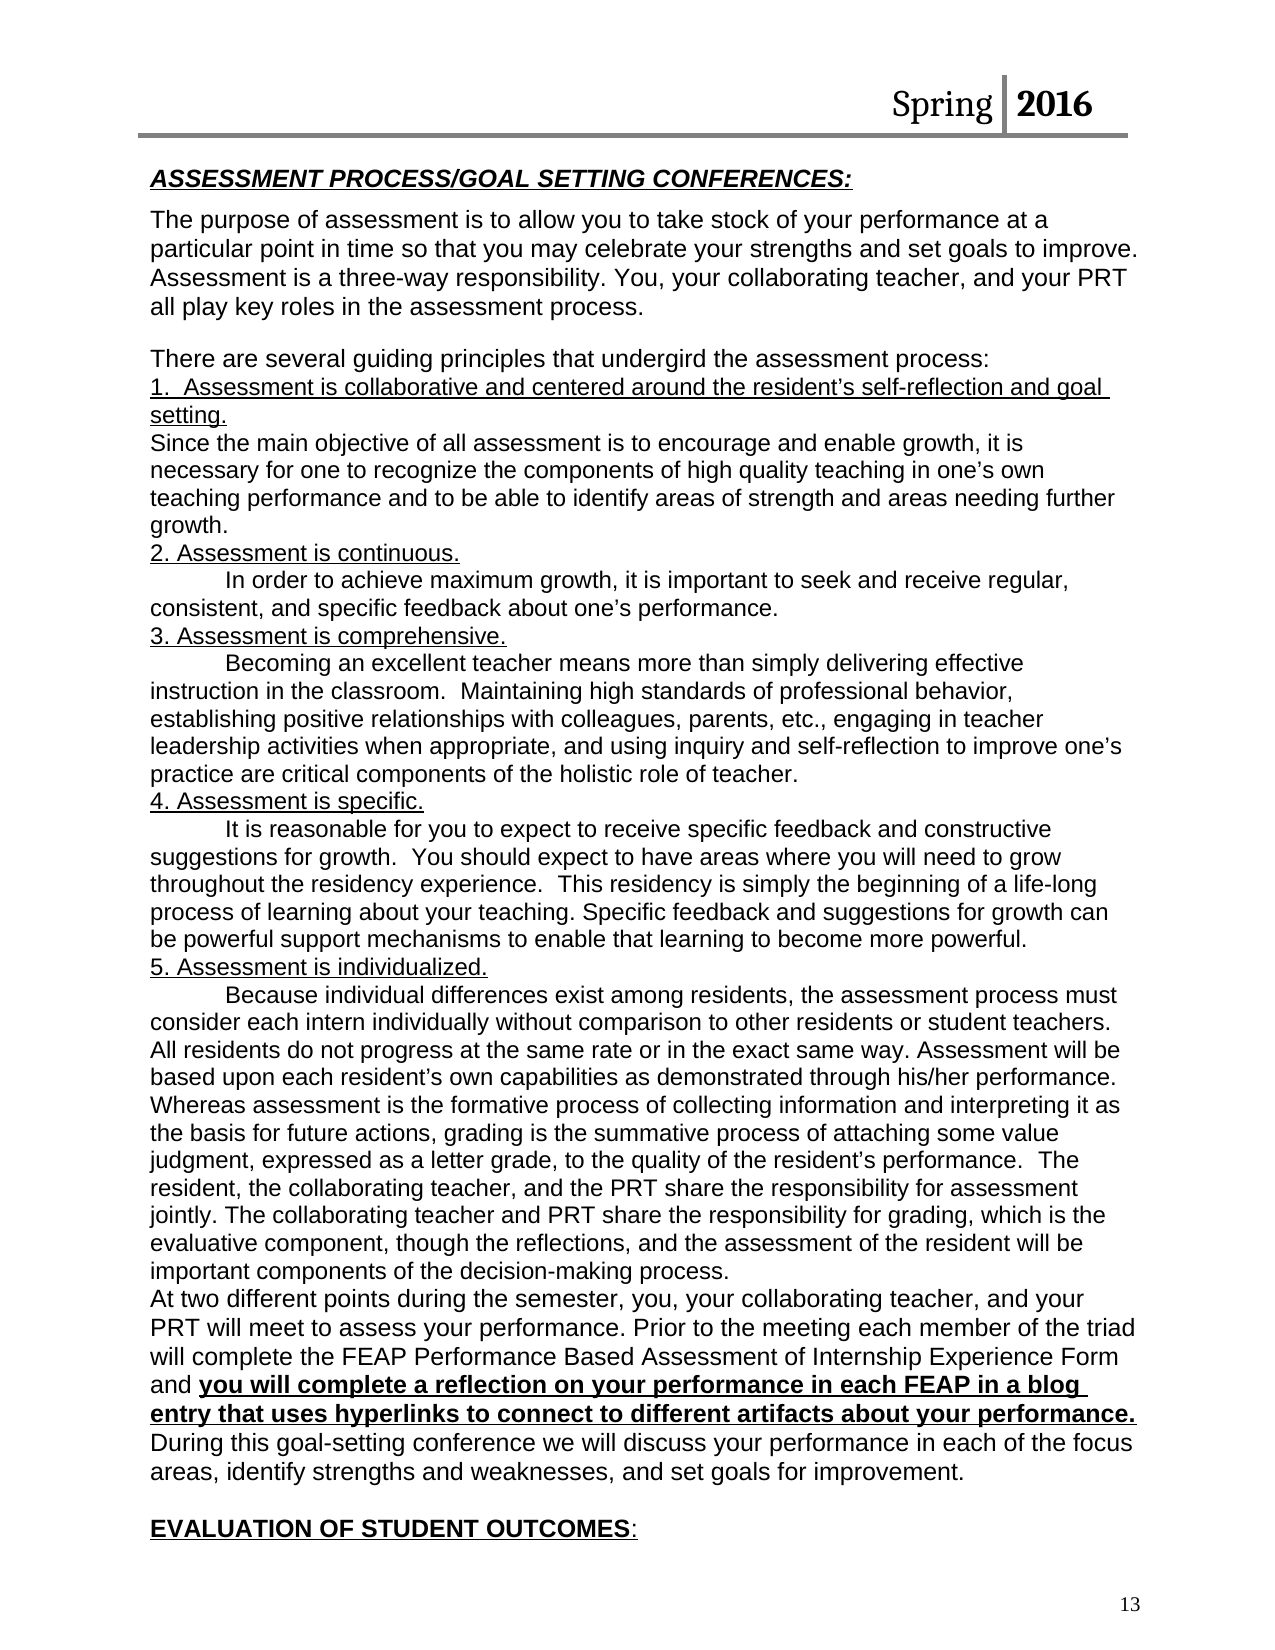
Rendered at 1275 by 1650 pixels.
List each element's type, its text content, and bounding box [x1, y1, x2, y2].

text The purpose of assessment is to allow you to take stock of your performance at a particular point in time so that you may celebrate your strengths and set goals to improve. Assessment is a three-way responsibility. You, your collaborating teacher, and your PRT all play key roles in the assessment process. [150, 205, 1140, 320]
text It is reasonable for you to expect to receive specific feedback and constructive suggestions for growth. You should expect to have areas where you will need to grow throughout the residency experience. This residency is simply the beginning of a life-long process of learning about your teaching. Specific feedback and suggestions for growth can be powerful support mechanisms to enable that learning to become more powerful. [150, 815, 1140, 953]
subtitle ASSESSMENT PROCESS/GOAL SETTING CONFERENCES: [150, 164, 1140, 193]
text EVALUATION OF STUDENT OUTCOMES: [150, 1514, 1140, 1543]
text At two different points during the semester, you, your collaborating teacher, and your PRT will meet to assess your performance. Prior to the meeting each member of the triad will complete the FEAP Performance Based Assessment of Internship Experience Form and you will complete a reflection on your performance in each FEAP in a blog entry that uses hyperlinks to connect to different artifacts about your performance. During this goal-setting conference we will discuss your performance in each of the focus areas, identify strengths and weaknesses, and set goals for improvement. [150, 1284, 1140, 1485]
text Because individual differences exist among residents, the assessment process must consider each intern individually without comparison to other residents or student teachers. All residents do not progress at the same rate or in the exact same way. Assessment will be based upon each resident’s own capabilities as demonstrated through his/her performance. [150, 981, 1140, 1091]
text Since the main objective of all assessment is to encourage and enable growth, it is necessary for one to recognize the components of high quality teaching in one’s own teaching performance and to be able to identify areas of strength and areas needing further growth. [150, 428, 1140, 539]
text Becoming an excellent teacher means more than simply delivering effective instruction in the classroom. Maintaining high standards of professional behavior, establishing positive relationships with colleagues, parents, etc., engaging in teacher leadership activities when appropriate, and using inquiry and self-reflection to improve one’s practice are critical components of the holistic role of teacher. [150, 649, 1140, 787]
text 1. Assessment is collaborative and centered around the resident’s self-reflection and goal setting. [150, 373, 1140, 428]
text 5. Assessment is individualized. [150, 953, 1140, 981]
text There are several guiding principles that undergird the assessment process: [150, 344, 1140, 373]
text 4. Assessment is specific. [150, 787, 1140, 815]
text 3. Assessment is comprehensive. [150, 622, 1140, 649]
text Whereas assessment is the formative process of collecting information and interpreting it as the basis for future actions, grading is the summative process of attaching some value judgment, expressed as a letter grade, to the quality of the resident’s performance. The resident, the collaborating teacher, and the PRT share the responsibility for assessment jointly. The collaborating teacher and PRT share the responsibility for grading, which is the evaluative component, though the reflections, and the assessment of the resident will be important components of the decision-making process. [150, 1091, 1140, 1284]
text 2. Assessment is continuous. [150, 539, 1140, 566]
text In order to achieve maximum growth, it is important to seek and receive regular, consistent, and specific feedback about one’s performance. [150, 566, 1140, 622]
